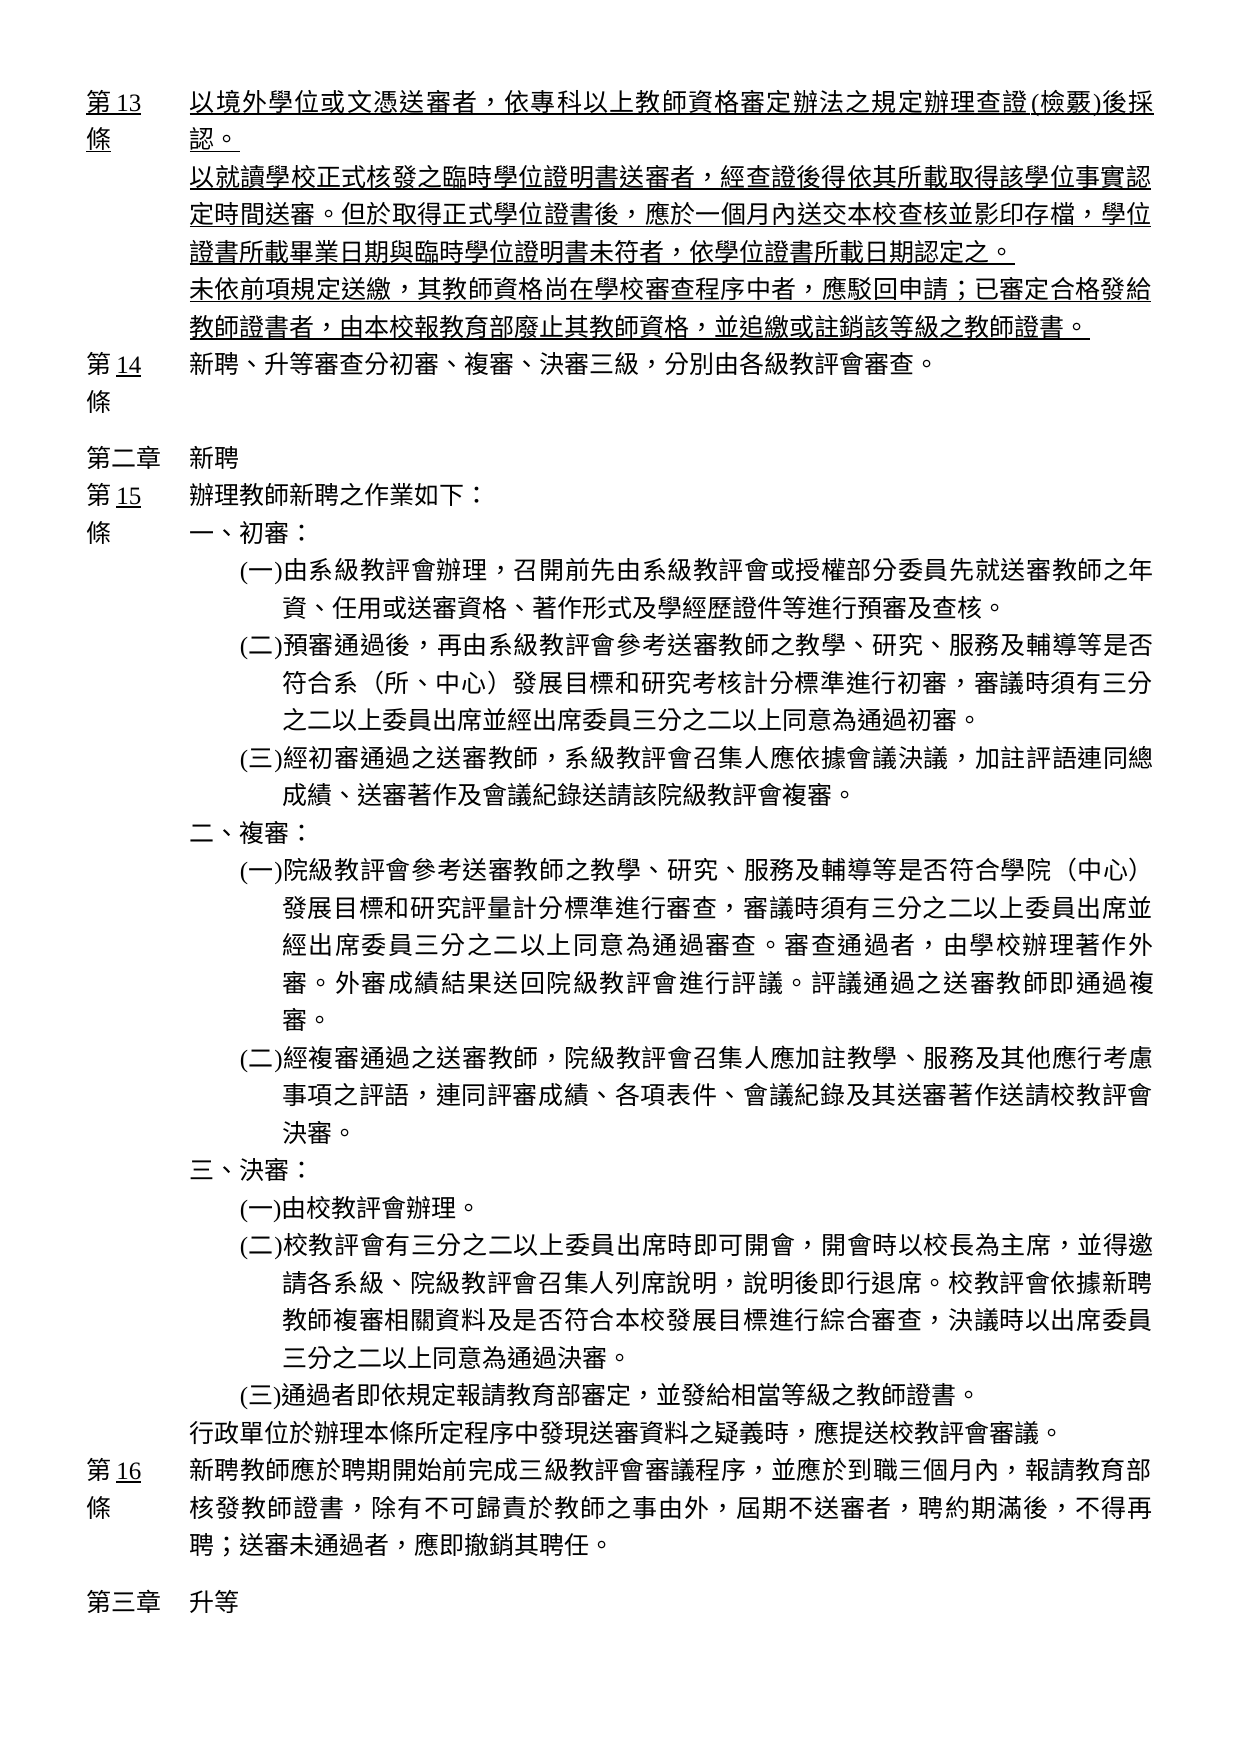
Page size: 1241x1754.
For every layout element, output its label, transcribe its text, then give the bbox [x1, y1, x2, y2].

table_cell 新聘教師應於聘期開始前完成三級教評會審議程序，並應於到職三個月內，報請教育部核發教師證書，除有不可歸責於教師之事由外，屆期不送審者，聘約期滿後，不得再聘；送審未通過者，應即撤銷其聘任。 [178, 1450, 1165, 1563]
table_cell 以境外學位或文憑送審者，依專科以上教師資格審定辦法之規定辦理查證(檢覈)後採認。 以就讀學校正式核發之臨時學位證明書送審者，經查證後得依其所載取得該學位事實認定時間送審。但於取得正式學位證書後，應於一個月內送交本校查核並影印存檔，學位證書所載畢業日期與臨時學位證明書未符者，依學位證書所載日期認定之。 未依前項規定送繳，其教師資格尚在學校審查程序中者，應駁回申請；已審定合格發給教師證書者，由本校報教育部廢止其教師資格，並追繳或註銷該等級之教師證書。 [178, 81, 1165, 344]
table_cell 新聘 [178, 419, 1165, 475]
table_cell 升等 [178, 1563, 1165, 1619]
table_cell 第三章 [75, 1563, 178, 1619]
table_cell 辦理教師新聘之作業如下： 一、初審： (一)由系級教評會辦理，召開前先由系級教評會或授權部分委員先就送審教師之年資、任用或送審資格、著作形式及學經歷證件等進行預審及查核。 (二)預審通過後，再由系級教評會參考送審教師之教學、研究、服務及輔導等是否符合系（所、中心）發展目標和研究考核計分標準進行初審，審議時須有三分之二以上委員出席並經出席委員三分之二以上同意為通過初審。 (三)經初審通過之送審教師，系級教評會召集人應依據會議決議，加註評語連同總成績、送審著作及會議紀錄送請該院級教評會複審。 二、複審： (一)院級教評會參考送審教師之教學、研究、服務及輔導等是否符合學院（中心）發展目標和研究評量計分標準進行審查，審議時須有三分之二以上委員出席並經出席委員三分之二以上同意為通過審查。審查通過者，由學校辦理著作外審。外審成績結果送回院級教評會進行評議。評議通過之送審教師即通過複審。 (二)經複審通過之送審教師，院級教評會召集人應加註教學、服務及其他應行考慮事項之評語，連同評審成績、各項表件、會議紀錄及其送審著作送請校教評會決審。 三、決審： (一)由校教評會辦理。 (二)校教評會有三分之二以上委員出席時即可開會，開會時以校長為主席，並得邀請各系級、院級教評會召集人列席說明，說明後即行退席。校教評會依據新聘教師複審相關資料及是否符合本校發展目標進行綜合審查，決議時以出席委員三分之二以上同意為通過決審。 (三)通過者即依規定報請教育部審定，並發給相當等級之教師證書。 行政單位於辦理本條所定程序中發現送審資料之疑義時，應提送校教評會審議。 [178, 475, 1165, 1450]
table_cell 第15條 [75, 475, 178, 1450]
table_cell 第14條 [75, 344, 178, 419]
table_cell 第二章 [75, 419, 178, 475]
table_cell 第13條 [75, 81, 178, 344]
table_cell 新聘、升等審查分初審、複審、決審三級，分別由各級教評會審查。 [178, 344, 1165, 419]
table_cell 第16條 [75, 1450, 178, 1563]
